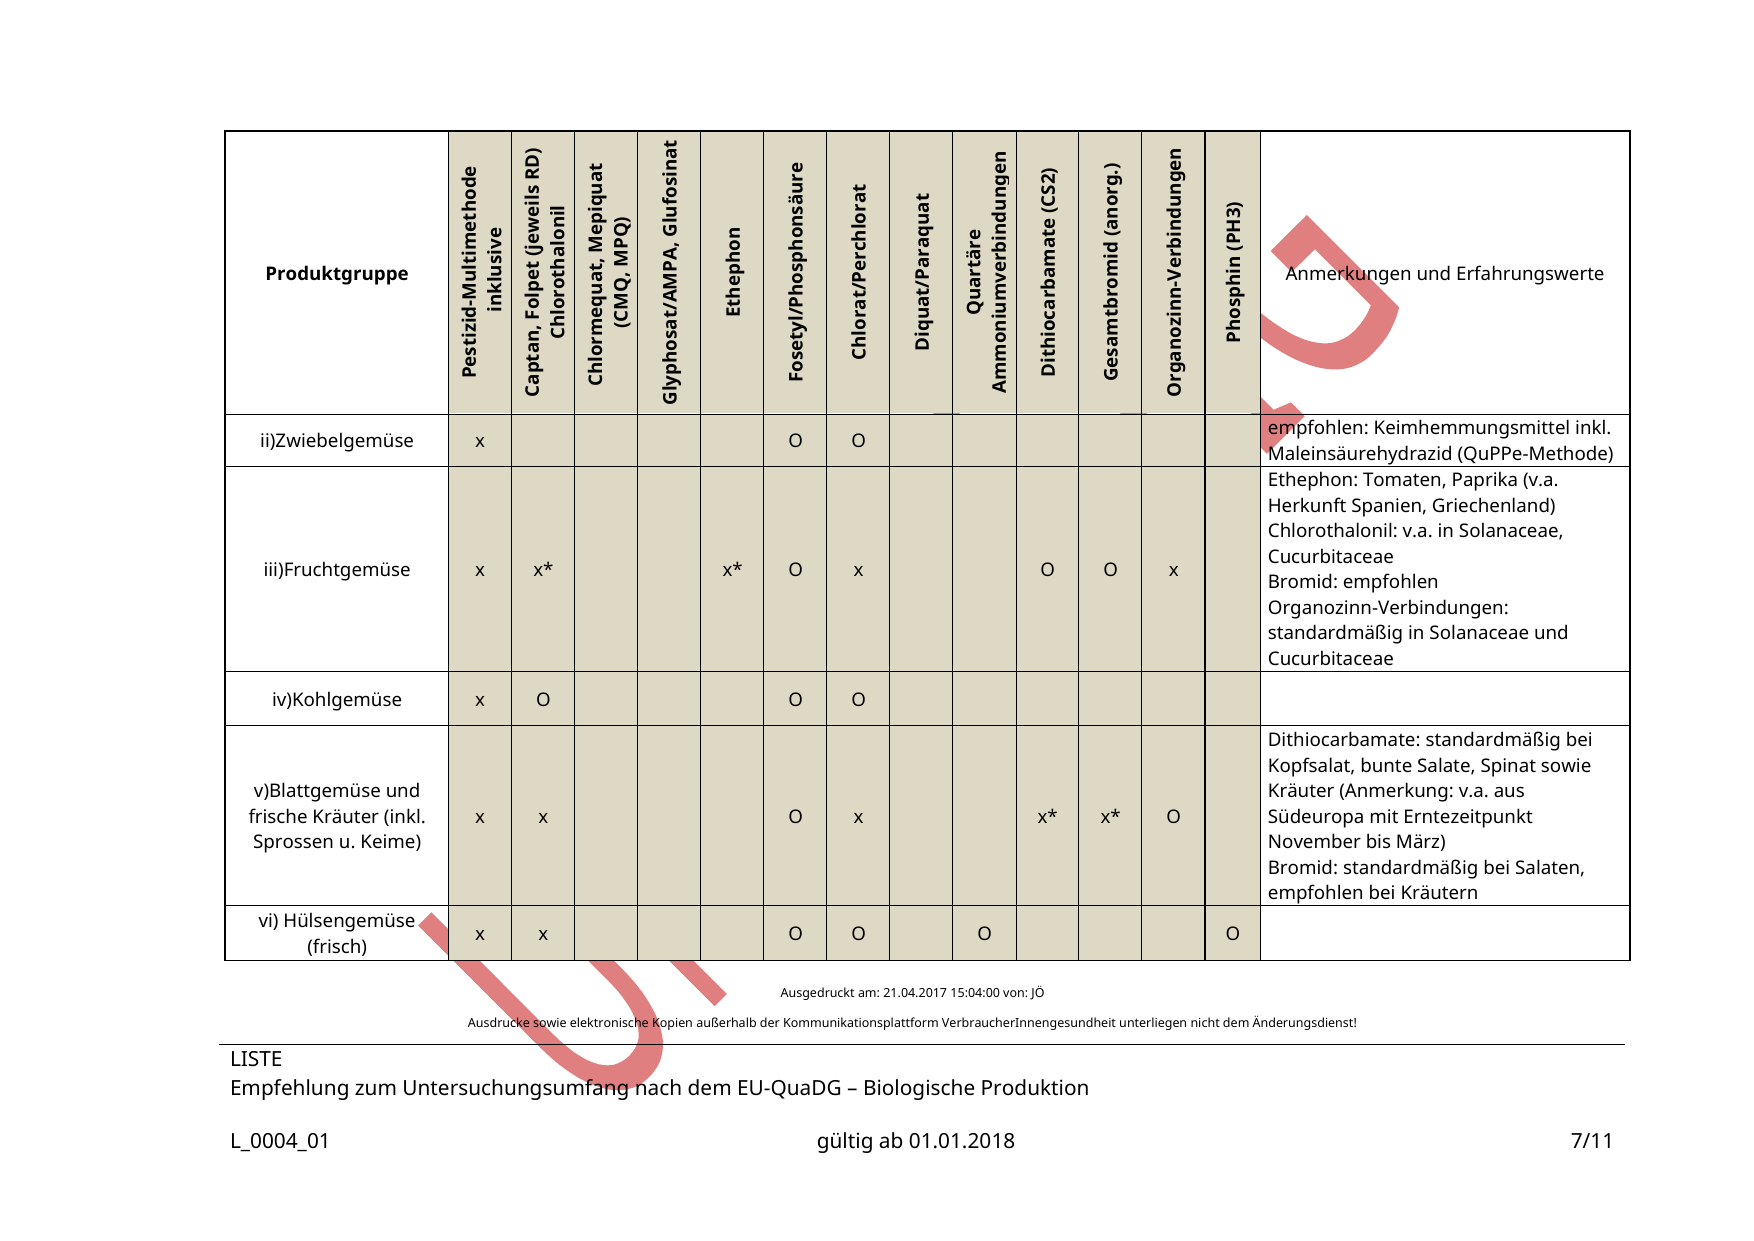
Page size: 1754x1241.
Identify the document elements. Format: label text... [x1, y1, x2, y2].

table_header Captan, Folpet (jeweils RD) Chlorothalonil [512, 132, 574, 413]
table_cell [575, 415, 637, 466]
table_cell [1206, 726, 1260, 905]
table_cell [575, 726, 637, 905]
table_cell [1142, 672, 1204, 725]
table_cell Ethephon: Tomaten, Paprika (v.a. Herkunft Spanien, Griechenland) Chlorothalonil: v.a. in Solanaceae, Cucurbitaceae Bromid: empfohlen Organozinn-Verbindungen: standardmäßig in Solanaceae und Cucurbitaceae [1261, 467, 1629, 671]
table_cell [890, 726, 952, 905]
table_cell [890, 415, 952, 466]
table_cell x [449, 415, 511, 466]
table_cell x [449, 467, 511, 671]
table_cell x [449, 726, 511, 905]
table_cell [953, 726, 1016, 905]
table_cell O [1079, 467, 1141, 671]
table_cell O [827, 906, 889, 960]
table_header Quartäre Ammoniumverbindungen QAVs (DDAC, BAC) [953, 132, 1016, 413]
table_cell x [1142, 467, 1204, 671]
table_cell [953, 415, 1016, 466]
table_cell [701, 726, 763, 905]
table_cell [1261, 906, 1629, 960]
table_cell ii)Zwiebelgemüse [226, 415, 448, 466]
table_cell [575, 672, 637, 725]
table_cell [953, 467, 1016, 671]
table_header Phosphin (PH3) [1206, 132, 1260, 413]
table_cell [701, 415, 763, 466]
table_cell [1079, 906, 1141, 960]
table_cell [638, 415, 700, 466]
table_cell x [827, 726, 889, 905]
table_cell [638, 906, 700, 960]
table_cell [701, 672, 763, 725]
table_cell [1142, 906, 1204, 960]
table_cell O [512, 672, 574, 725]
table_header Fosetyl/Phosphonsäure [764, 132, 826, 413]
table_cell v)Blattgemüse und frische Kräuter (inkl. Sprossen u. Keime) [226, 726, 448, 905]
table_cell iii)Fruchtgemüse [226, 467, 448, 671]
table_cell [953, 672, 1016, 725]
table_cell [1206, 672, 1260, 725]
table_cell iv)Kohlgemüse [226, 672, 448, 725]
table_cell [1017, 906, 1078, 960]
table_header Ethephon [701, 132, 763, 413]
table_cell O [764, 726, 826, 905]
table_cell empfohlen: Keimhemmungsmittel inkl. Maleinsäurehydrazid (QuPPe-Methode) [1261, 415, 1629, 466]
table_cell [638, 726, 700, 905]
table_cell O [764, 906, 826, 960]
table_cell O [764, 467, 826, 671]
table_header Chlormequat, Mepiquat (CMQ, MPQ) [575, 132, 637, 413]
table_cell O [764, 415, 826, 466]
table_cell O [1017, 467, 1078, 671]
table_cell x [827, 467, 889, 671]
table_cell x* [1017, 726, 1078, 905]
table_cell x* [1079, 726, 1141, 905]
table_cell O [1206, 906, 1260, 960]
table_header Organozinn-Verbindungen [1142, 132, 1204, 413]
table_cell [575, 467, 637, 671]
table_cell O [953, 906, 1016, 960]
table_cell [890, 672, 952, 725]
table_cell [890, 906, 952, 960]
table_cell O [827, 415, 889, 466]
table_header Produktgruppe [226, 132, 448, 413]
table_cell [1206, 415, 1260, 466]
table_header Dithiocarbamate (CS2) [1017, 132, 1078, 413]
table_header Chlorat/Perchlorat [827, 132, 889, 413]
table_cell [1079, 415, 1141, 466]
table_cell [638, 467, 700, 671]
table_cell x* [512, 467, 574, 671]
table_header Pestizid-Multimethode inklusive Phenoxyalkancarbonsäuren [449, 132, 511, 413]
table_cell [701, 906, 763, 960]
table_cell O [1142, 726, 1204, 905]
table_cell [1206, 467, 1260, 671]
table_cell [1017, 672, 1078, 725]
table_header Gesamtbromid (anorg.) [1079, 132, 1141, 413]
table_cell x [449, 672, 511, 725]
table_cell x* [701, 467, 763, 671]
table_header Glyphosat/AMPA, Glufosinat [638, 132, 700, 413]
table_cell x [512, 906, 574, 960]
table_cell [1017, 415, 1078, 466]
table_cell [512, 415, 574, 466]
table_cell x [512, 726, 574, 905]
table_cell O [827, 672, 889, 725]
table_cell [1142, 415, 1204, 466]
table_cell [890, 467, 952, 671]
table_cell O [764, 672, 826, 725]
table_cell x [449, 906, 511, 960]
table_header Anmerkungen und Erfahrungswerte [1261, 132, 1629, 413]
table_header Diquat/Paraquat [890, 132, 952, 413]
table_cell [575, 906, 637, 960]
table_cell [1261, 672, 1629, 725]
table_cell vi) Hülsengemüse (frisch) [226, 906, 448, 960]
table_cell Dithiocarbamate: standardmäßig bei Kopfsalat, bunte Salate, Spinat sowie Kräuter (Anmerkung: v.a. aus Südeuropa mit Erntezeitpunkt November bis März) Bromid: standardmäßig bei Salaten, empfohlen bei Kräutern [1261, 726, 1629, 905]
table_cell [1079, 672, 1141, 725]
table_cell [638, 672, 700, 725]
